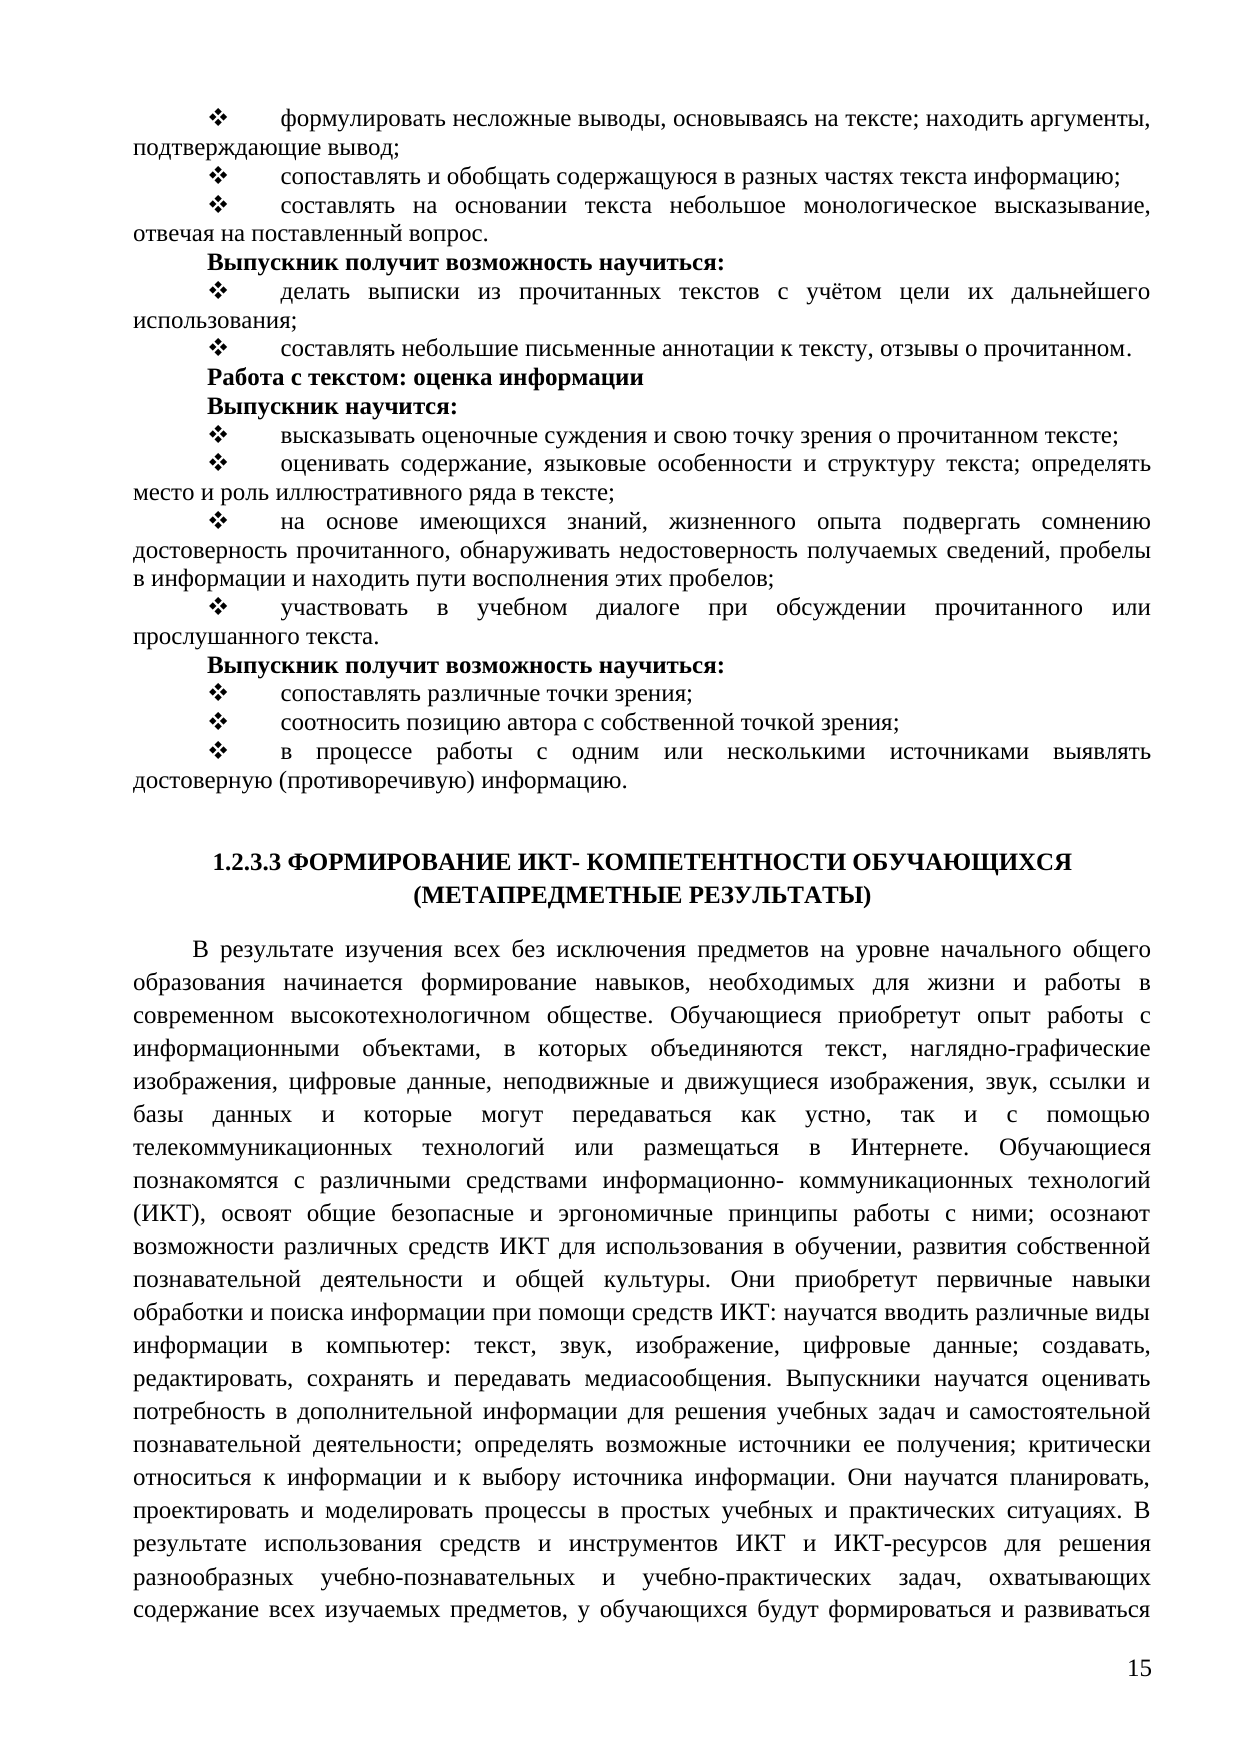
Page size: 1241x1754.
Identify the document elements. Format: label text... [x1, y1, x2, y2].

list делать выписки из прочитанных текстов с учётом цели их дальнейшего использования; [133, 276, 1152, 333]
list высказывать оценочные суждения и свою точку зрения о прочитанном тексте; [133, 420, 1152, 448]
list Выпускник получит возможность научиться: [133, 247, 1152, 276]
list формулировать несложные выводы, основываясь на тексте; находить аргументы, подтверждающие вывод; [133, 103, 1152, 161]
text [133, 934, 1152, 1623]
list в процессе работы с одним или несколькими источниками выявлять достоверную (противоречивую) информацию. [133, 736, 1152, 793]
list Выпускник получит возможность научиться: [133, 650, 1152, 678]
list составлять небольшие письменные аннотации к тексту, отзывы о прочитанном. [133, 333, 1152, 362]
list сопоставлять и обобщать содержащуюся в разных частях текста информацию; [133, 161, 1152, 190]
text 1.2.3.3 Формирование ИКТ- компетентности обучающихся (метапредметные результаты) [133, 847, 1152, 909]
list Выпускник научится: [133, 391, 1152, 420]
list соотносить позицию автора с собственной точкой зрения; [133, 707, 1152, 736]
list на основе имеющихся знаний, жизненного опыта подвергать сомнению достоверность прочитанного, обнаруживать недостоверность получаемых сведений, пробелы в информации и находить пути восполнения этих пробелов; [133, 506, 1152, 592]
list Работа с текстом: оценка информации [133, 362, 1152, 391]
list сопоставлять различные точки зрения; [133, 678, 1152, 707]
list оценивать содержание, языковые особенности и структуру текста; определять место и роль иллюстративного ряда в тексте; [133, 448, 1152, 506]
list участвовать в учебном диалоге при обсуждении прочитанного или прослушанного текста. [133, 592, 1152, 650]
list составлять на основании текста небольшое монологическое высказывание, отвечая на поставленный вопрос. [133, 190, 1152, 247]
